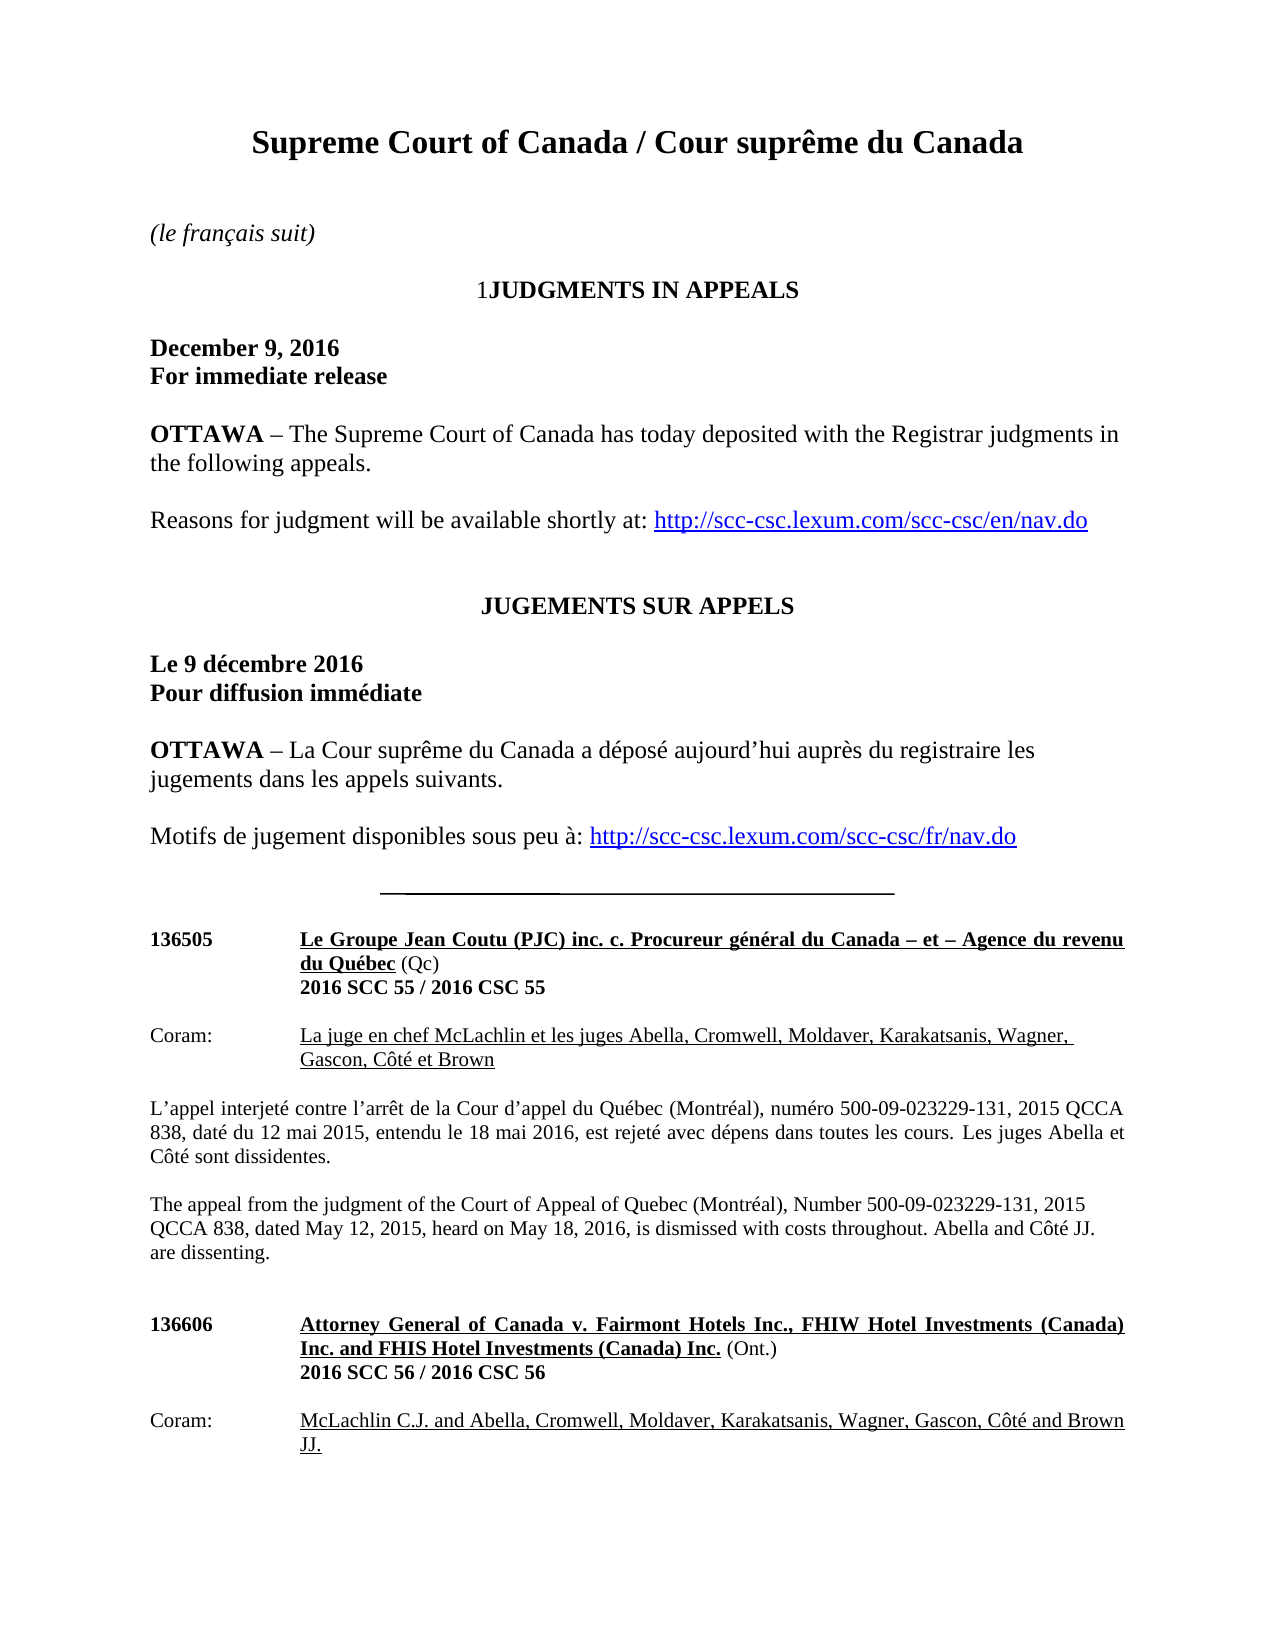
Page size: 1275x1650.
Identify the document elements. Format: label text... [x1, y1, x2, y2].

text The appeal from the judgment of the Court of Appeal of Quebec (Montréal), Number 500-09-023229-131, 2015 QCCA 838, dated May 12, 2015, heard on May 18, 2016, is dismissed with costs throughout. Abella and Côté JJ. are dissenting. [150, 1192, 1125, 1264]
text OTTAWA – The Supreme Court of Canada has today deposited with the Registrar judgments in the following appeals. [150, 419, 1125, 476]
text For immediate release [150, 361, 1125, 390]
text Le 9 décembre 2016 [150, 649, 1125, 678]
text Motifs de jugement disponibles sous peu à: http://scc-csc.lexum.com/scc-csc/fr/nav.do [150, 821, 1125, 850]
text (le français suit) [150, 218, 1125, 246]
text 36606 Attorney General of Canada v. Fairmont Hotels Inc., FHIW Hotel Investments (Canada) Inc. and FHIS Hotel Investments (Canada) Inc. (Ont.) [150, 1312, 1125, 1360]
text OTTAWA – La Cour suprême du Canada a déposé aujourd’hui auprès du registraire les jugements dans les appels suivants. [150, 735, 1125, 793]
text Coram: La juge en chef McLachlin et les juges Abella, Cromwell, Moldaver, Karakatsanis, Wagner, Gascon, Côté et Brown [150, 1023, 1125, 1071]
text Pour diffusion immédiate [150, 678, 1125, 706]
text December 9, 2016 [150, 333, 1125, 361]
text JUGEMENTS SUR APPELS [150, 591, 1125, 620]
text Coram: McLachlin C.J. and Abella, Cromwell, Moldaver, Karakatsanis, Wagner, Gascon, Côté and Brown JJ. [150, 1408, 1125, 1456]
text 2016 SCC 55 / 2016 CSC 55 [300, 975, 1125, 999]
text JUDGMENTS IN APPEALS [150, 275, 1125, 304]
text 36505 Le Groupe Jean Coutu (PJC) inc. c. Procureur général du Canada – et – Agence du revenu du Québec (Qc) [150, 927, 1125, 975]
text L’appel interjeté contre l’arrêt de la Cour d’appel du Québec (Montréal), numéro 500-09-023229-131, 2015 QCCA 838, daté du 12 mai 2015, entendu le 18 mai 2016, est rejeté avec dépens dans toutes les cours. Les juges Abella et Côté sont dissidentes. [150, 1096, 1125, 1168]
text Supreme Court of Canada / Cour suprême du Canada [150, 122, 1125, 160]
text 2016 SCC 56 / 2016 CSC 56 [300, 1360, 1125, 1384]
text Reasons for judgment will be available shortly at: http://scc-csc.lexum.com/scc-csc/en/nav.do [150, 505, 1125, 534]
